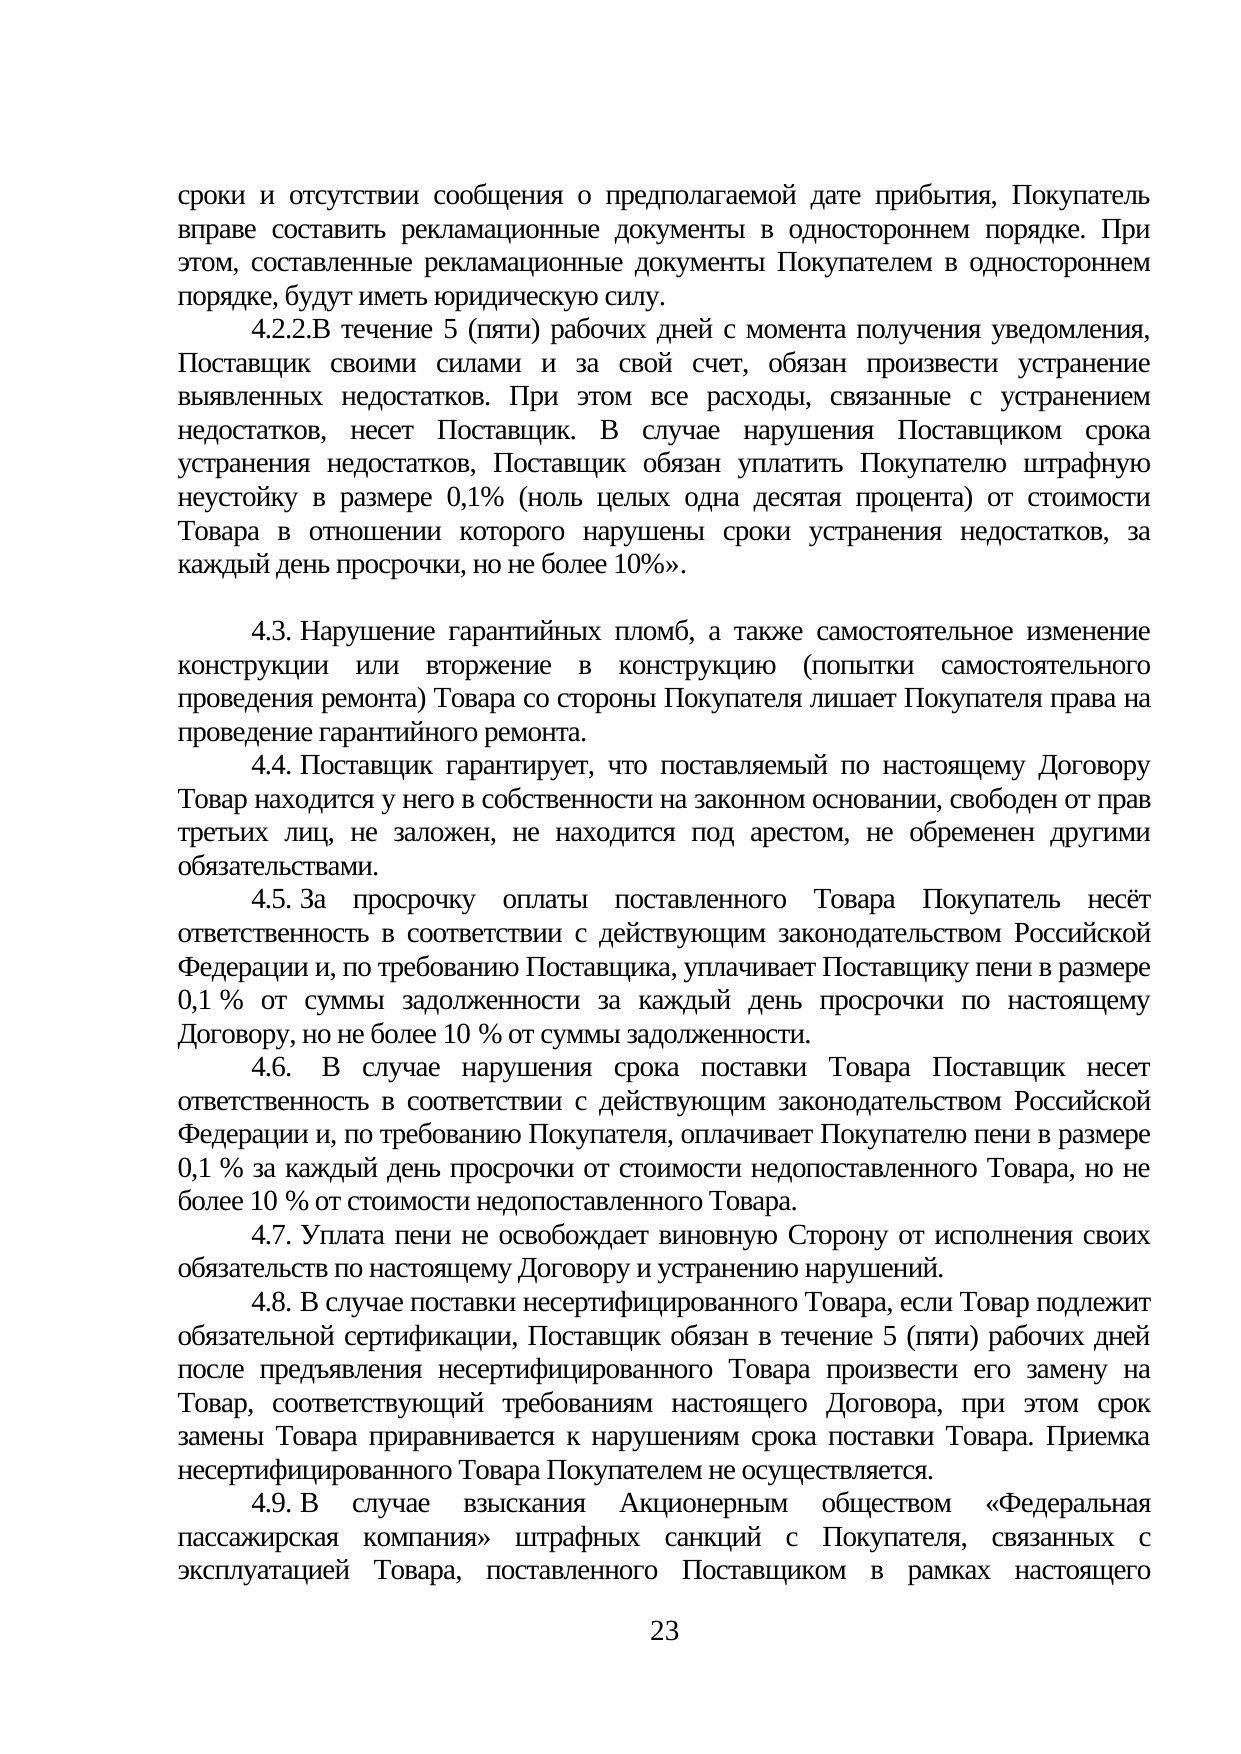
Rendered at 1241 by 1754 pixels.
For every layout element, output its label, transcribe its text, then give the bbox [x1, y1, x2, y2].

text 4.8. В случае поставки несертифицированного Товара, если Товар подлежит обязательной сертификации, Поставщик обязан в течение 5 (пяти) рабочих дней после предъявления несертифицированного Товара произвести его замену на Товар, соответствующий требованиям настоящего Договора, при этом срок замены Товара приравнивается к нарушениям срока поставки Товара. Приемка несертифицированного Товара Покупателем не осуществляется. [177, 1284, 1152, 1485]
text 4.7. Уплата пени не освобождает виновную Сторону от исполнения своих обязательств по настоящему Договору и устранению нарушений. [177, 1217, 1152, 1284]
text 4.4. Поставщик гарантирует, что поставляемый по настоящему Договору Товар находится у него в собственности на законном основании, свободен от прав третьих лиц, не заложен, не находится под арестом, не обременен другими обязательствами. [177, 747, 1152, 882]
text 4.6. В случае нарушения срока поставки Товара Поставщик несет ответственность в соответствии с действующим законодательством Российской Федерации и, по требованию Покупателя, оплачивает Покупателю пени в размере 0,1 % за каждый день просрочки от стоимости недопоставленного Товара, но не более 10 % от стоимости недопоставленного Товара. [177, 1049, 1152, 1217]
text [177, 1485, 1152, 1586]
text 4.2.2.В течение 5 (пяти) рабочих дней с момента получения уведомления, Поставщик своими силами и за свой счет, обязан произвести устранение выявленных недостатков. При этом все расходы, связанные с устранением недостатков, несет Поставщик. В случае нарушения Поставщиком срока устранения недостатков, Поставщик обязан уплатить Покупателю штрафную неустойку в размере 0,1% (ноль целых одна десятая процента) от стоимости Товара в отношении которого нарушены сроки устранения недостатков, за каждый день просрочки, но не более 10%». [177, 311, 1152, 580]
text 4.3. Нарушение гарантийных пломб, а также самостоятельное изменение конструкции или вторжение в конструкцию (попытки самостоятельного проведения ремонта) Товара со стороны Покупателя лишает Покупателя права на проведение гарантийного ремонта. [177, 613, 1152, 747]
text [177, 177, 1152, 311]
text 4.5. За просрочку оплаты поставленного Товара Покупатель несёт ответственность в соответствии с действующим законодательством Российской Федерации и, по требованию Поставщика, уплачивает Поставщику пени в размере 0,1 % от суммы задолженности за каждый день просрочки по настоящему Договору, но не более 10 % от суммы задолженности. [177, 882, 1152, 1049]
